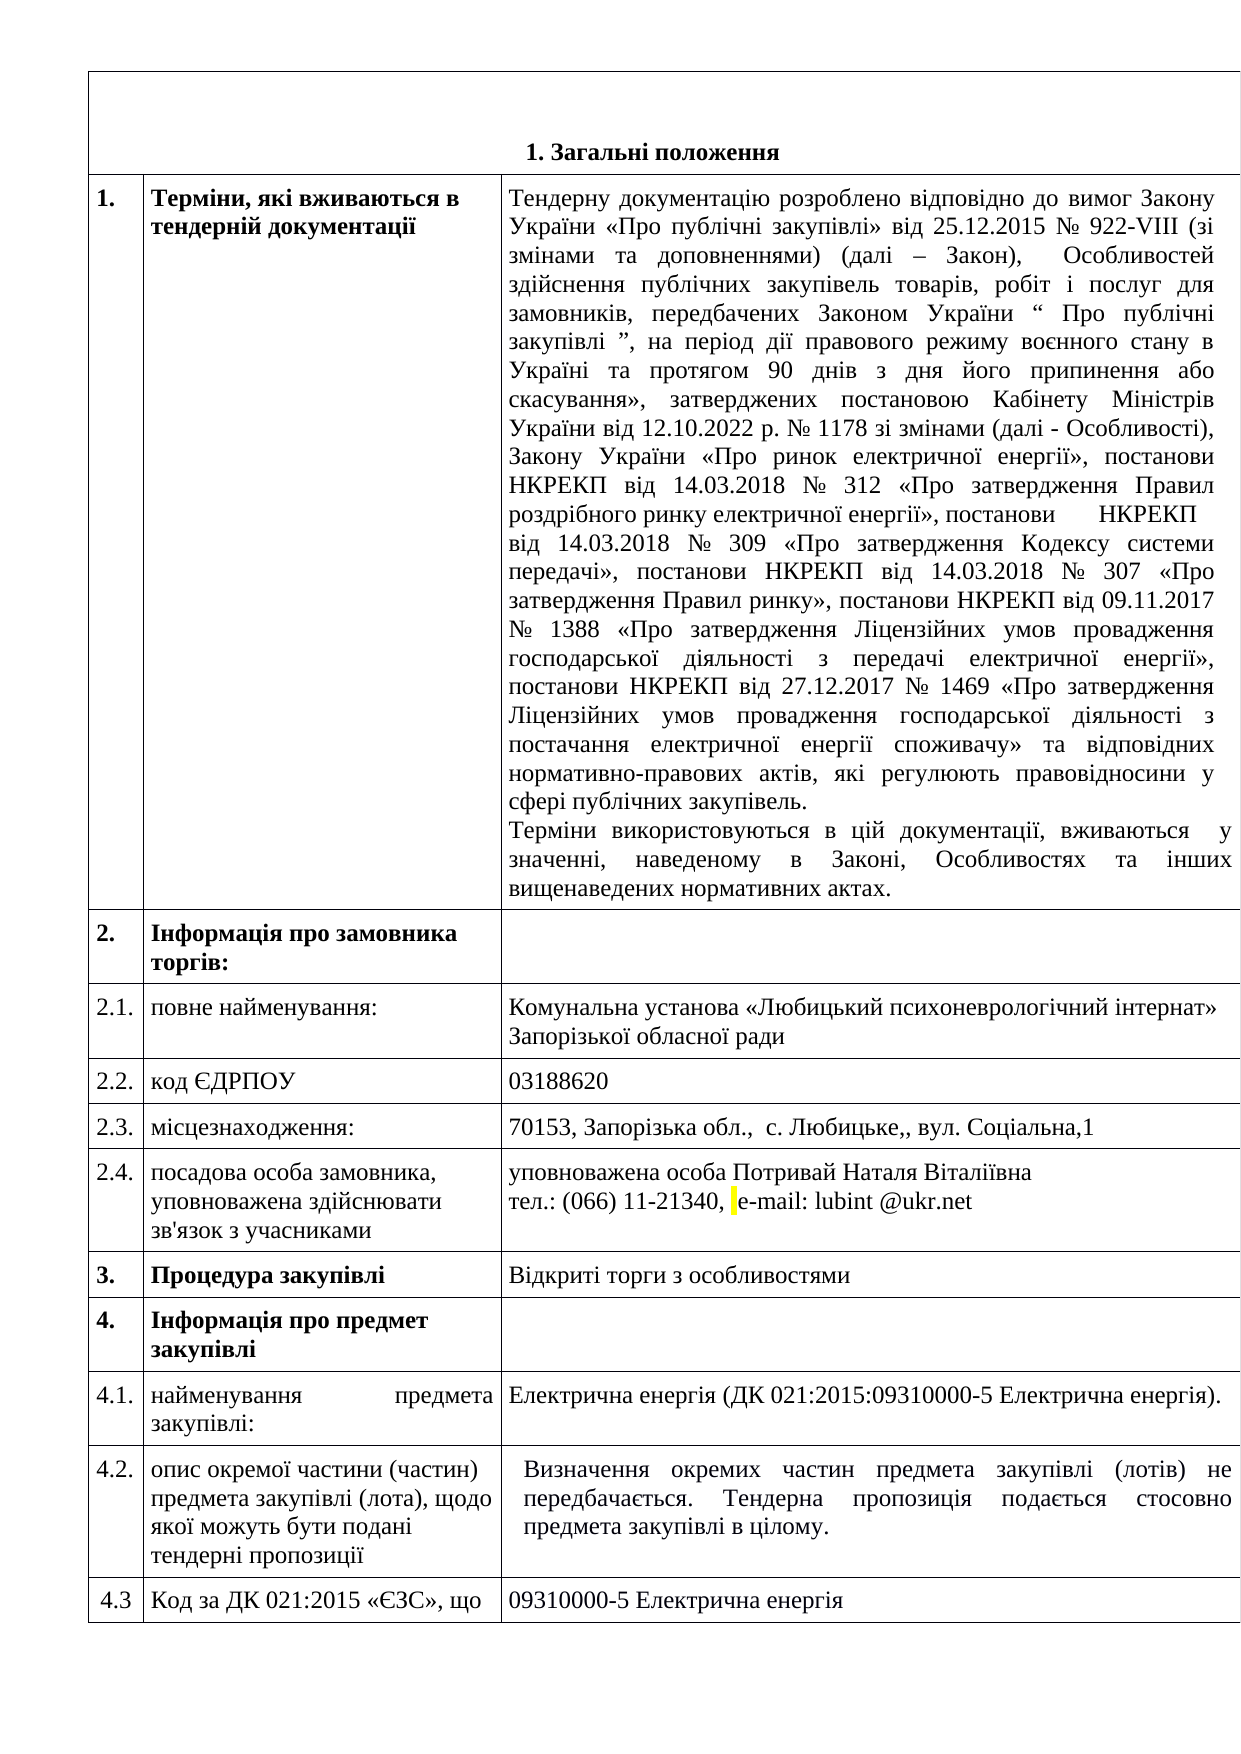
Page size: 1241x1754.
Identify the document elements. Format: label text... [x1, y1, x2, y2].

table_cell Визначення окремих частин предмета закупівлі (лотів) не передбачається. Тендерна пропозиція подається стосовно предмета закупівлі в цілому. [502, 1446, 1240, 1577]
table_cell найменування предмета закупівлі: [144, 1372, 501, 1445]
table_cell місцезнаходження: [144, 1104, 501, 1148]
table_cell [502, 1578, 1240, 1622]
table_cell опис окремої частини (частин) предмета закупівлі (лота), щодо якої можуть бути подані тендерні пропозиції [144, 1446, 501, 1577]
table_cell 3. [89, 1252, 143, 1297]
table_cell 70153, Запорізька обл., с. Любицьке,, вул. Соціальна,1 [502, 1104, 1240, 1148]
table_cell Електрична енергія (ДК 021:2015:09310000-5 Електрична енергія). [502, 1372, 1240, 1445]
table_cell 2.1. [89, 984, 143, 1057]
table_cell 4.3 [89, 1578, 143, 1622]
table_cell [144, 1578, 501, 1622]
table_cell Інформація про предмет закупівлі [144, 1298, 501, 1371]
table_cell Тендерну документацію розроблено відповідно до вимог Закону України «Про публічні закупівлі» від 25.12.2015 № 922-VIII (зі змінами та доповненнями) (далі – Закон), Особливостей здійснення публічних закупівель товарів, робіт і послуг для замовників, передбачених Законом України “ Про публічні закупівлі ”, на період дії правового режиму воєнного стану в Україні та протягом 90 днів з дня його припинення або скасування», затверджених постановою Кабінету Міністрів України від 12.10.2022 р. № 1178 зі змінами (далі - Особливості), Закону України «Про ринок електричної енергії», постанови НКРЕКП від 14.03.2018 № 312 «Про затвердження Правил роздрібного ринку електричної енергії», постанови НКРЕКП від 14.03.2018 № 309 «Про затвердження Кодексу системи передачі», постанови НКРЕКП від 14.03.2018 № 307 «Про затвердження Правил ринку», постанови НКРЕКП від 09.11.2017 № 1388 «Про затвердження Ліцензійних умов провадження господарської діяльності з передачі електричної енергії», постанови НКРЕКП від 27.12.2017 № 1469 «Про затвердження Ліцензійних умов провадження господарської діяльності з постачання електричної енергії споживачу» та відповідних нормативно-правових актів, які регулюють правовідносини у сфері публічних закупівель. Терміни використовуються в цій документації, вживаються у значенні, наведеному в Законі, Особливостях та інших вищенаведених нормативних актах. [502, 175, 1240, 909]
table_cell код ЄДРПОУ [144, 1059, 501, 1103]
table_cell Відкриті торги з особливостями [502, 1252, 1240, 1297]
table_cell 1. [89, 175, 143, 909]
table_cell [502, 1298, 1240, 1371]
table_cell Інформація про замовника торгів: [144, 910, 501, 983]
table_cell повне найменування: [144, 984, 501, 1057]
table_cell уповноважена особа Потривай Наталя Віталіївна тел.: (066) 11-21340, e-mail: lubint @ukr.net [502, 1149, 1240, 1251]
table_cell 2.2. [89, 1059, 143, 1103]
table_cell 2.3. [89, 1104, 143, 1148]
table_cell 4.2. [89, 1446, 143, 1577]
table_cell Терміни, які вживаються в тендерній документації [144, 175, 501, 909]
table_cell 4. [89, 1298, 143, 1371]
table_cell 2. [89, 910, 143, 983]
table_cell Процедура закупівлі [144, 1252, 501, 1297]
table_cell 2.4. [89, 1149, 143, 1251]
table_cell посадова особа замовника, уповноважена здійснювати зв'язок з учасниками [144, 1149, 501, 1251]
table_cell 03188620 [502, 1059, 1240, 1103]
table_cell [502, 910, 1240, 983]
table_cell 4.1. [89, 1372, 143, 1445]
table_cell Комунальна установа «Любицький психоневрологічний інтернат» Запорізької обласної ради [502, 984, 1240, 1057]
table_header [89, 72, 1240, 174]
